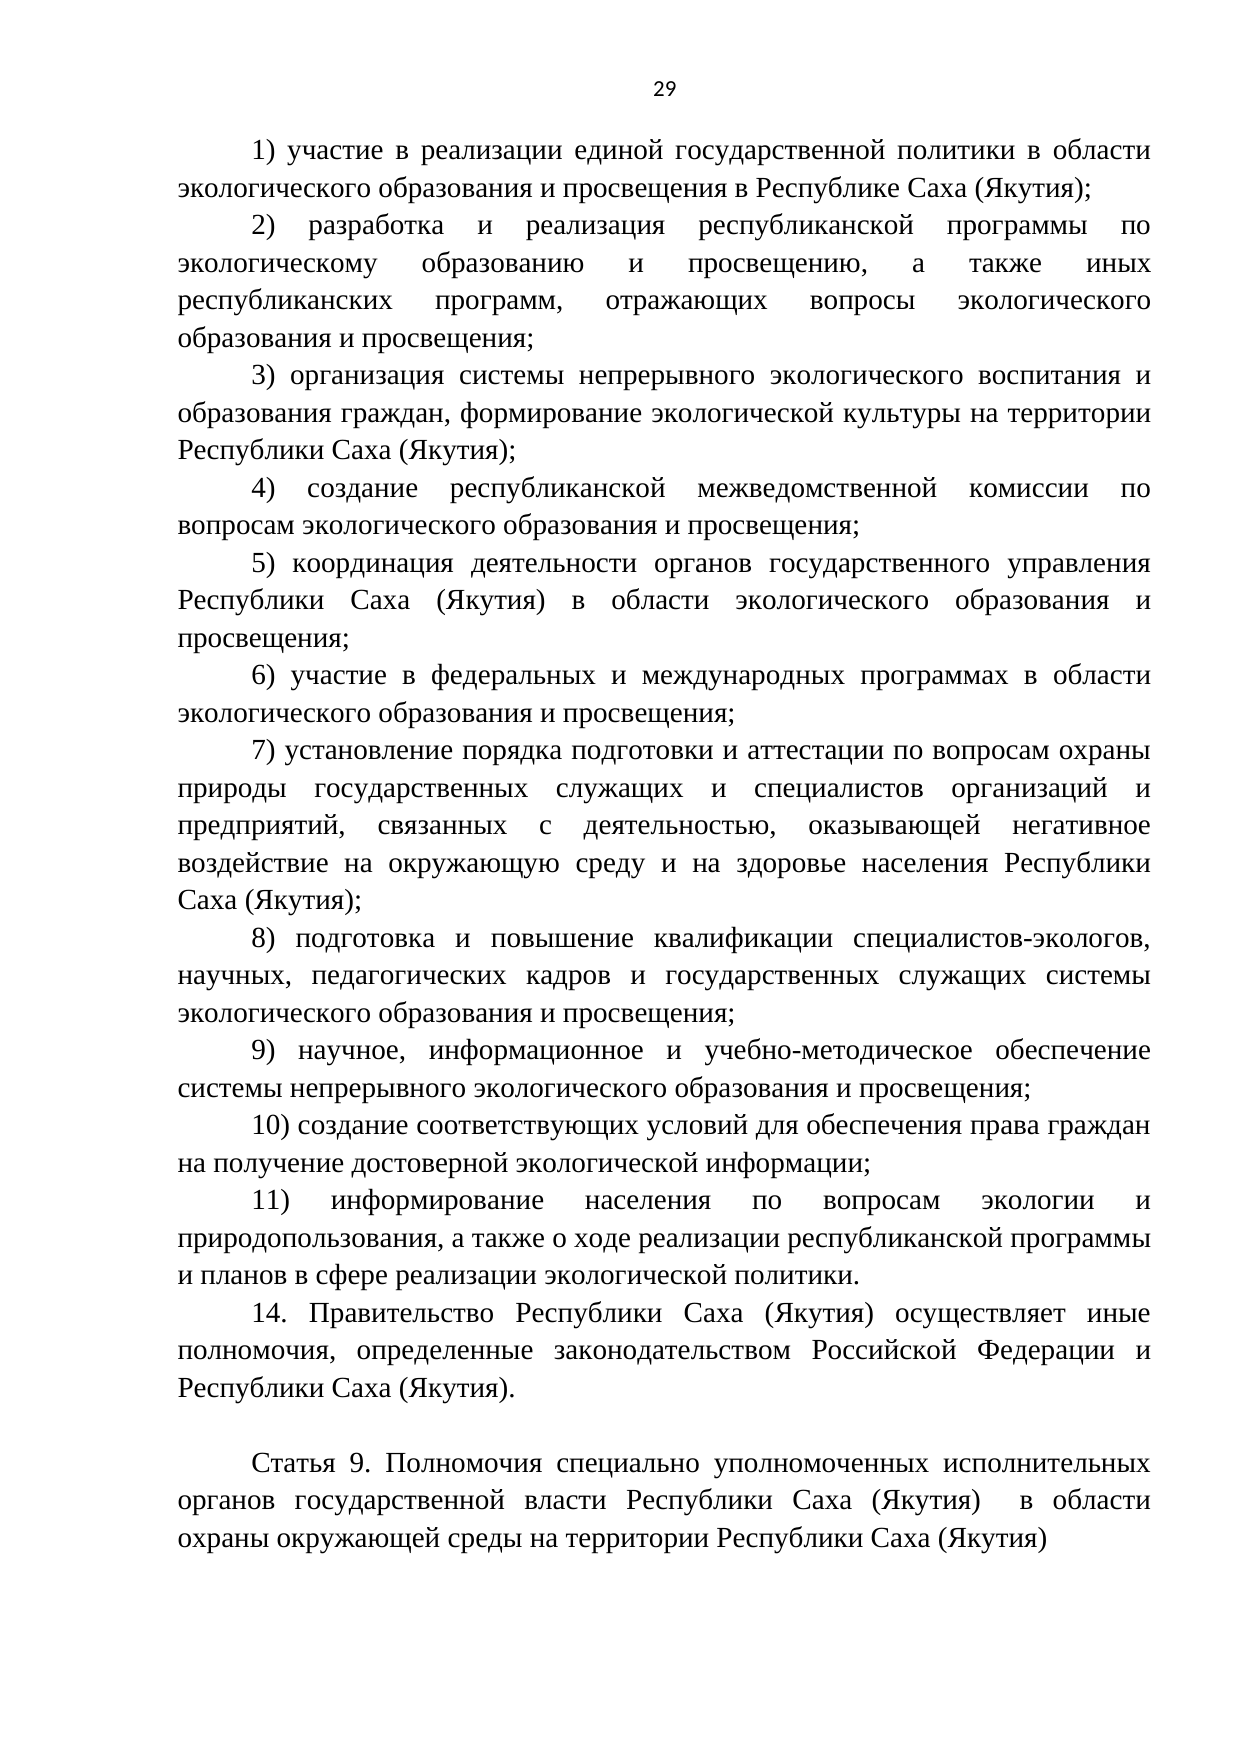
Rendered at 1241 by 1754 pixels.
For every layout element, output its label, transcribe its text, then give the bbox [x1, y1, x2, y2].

text 14. Правительство Республики Саха (Якутия) осуществляет иные полномочия, определенные законодательством Российской Федерации и Республики Саха (Якутия). [177, 1292, 1152, 1405]
text 4) создание республиканской межведомственной комиссии по вопросам экологического образования и просвещения; [177, 467, 1152, 542]
text 7) установление порядка подготовки и аттестации по вопросам охраны природы государственных служащих и специалистов организаций и предприятий, связанных с деятельностью, оказывающей негативное воздействие на окружающую среду и на здоровье населения Республики Саха (Якутия); [177, 730, 1152, 917]
text 8) подготовка и повышение квалификации специалистов-экологов, научных, педагогических кадров и государственных служащих системы экологического образования и просвещения; [177, 917, 1152, 1030]
text 11) информирование населения по вопросам экологии и природопользования, а также о ходе реализации республиканской программы и планов в сфере реализации экологической политики. [177, 1180, 1152, 1292]
text 3) организация системы непрерывного экологического воспитания и образования граждан, формирование экологической культуры на территории Республики Саха (Якутия); [177, 355, 1152, 467]
text 2) разработка и реализация республиканской программы по экологическому образованию и просвещению, а также иных республиканских программ, отражающих вопросы экологического образования и просвещения; [177, 205, 1152, 355]
text 9) научное, информационное и учебно-методическое обеспечение системы непрерывного экологического образования и просвещения; [177, 1030, 1152, 1105]
text Статья 9. Полномочия специально уполномоченных исполнительных органов государственной власти Республики Саха (Якутия) в области охраны окружающей среды на территории Республики Саха (Якутия) [177, 1442, 1152, 1555]
text 10) создание соответствующих условий для обеспечения права граждан на получение достоверной экологической информации; [177, 1105, 1152, 1180]
text 1) участие в реализации единой государственной политики в области экологического образования и просвещения в Республике Саха (Якутия); [177, 130, 1152, 205]
text 6) участие в федеральных и международных программах в области экологического образования и просвещения; [177, 655, 1152, 730]
text 5) координация деятельности органов государственного управления Республики Саха (Якутия) в области экологического образования и просвещения; [177, 542, 1152, 655]
